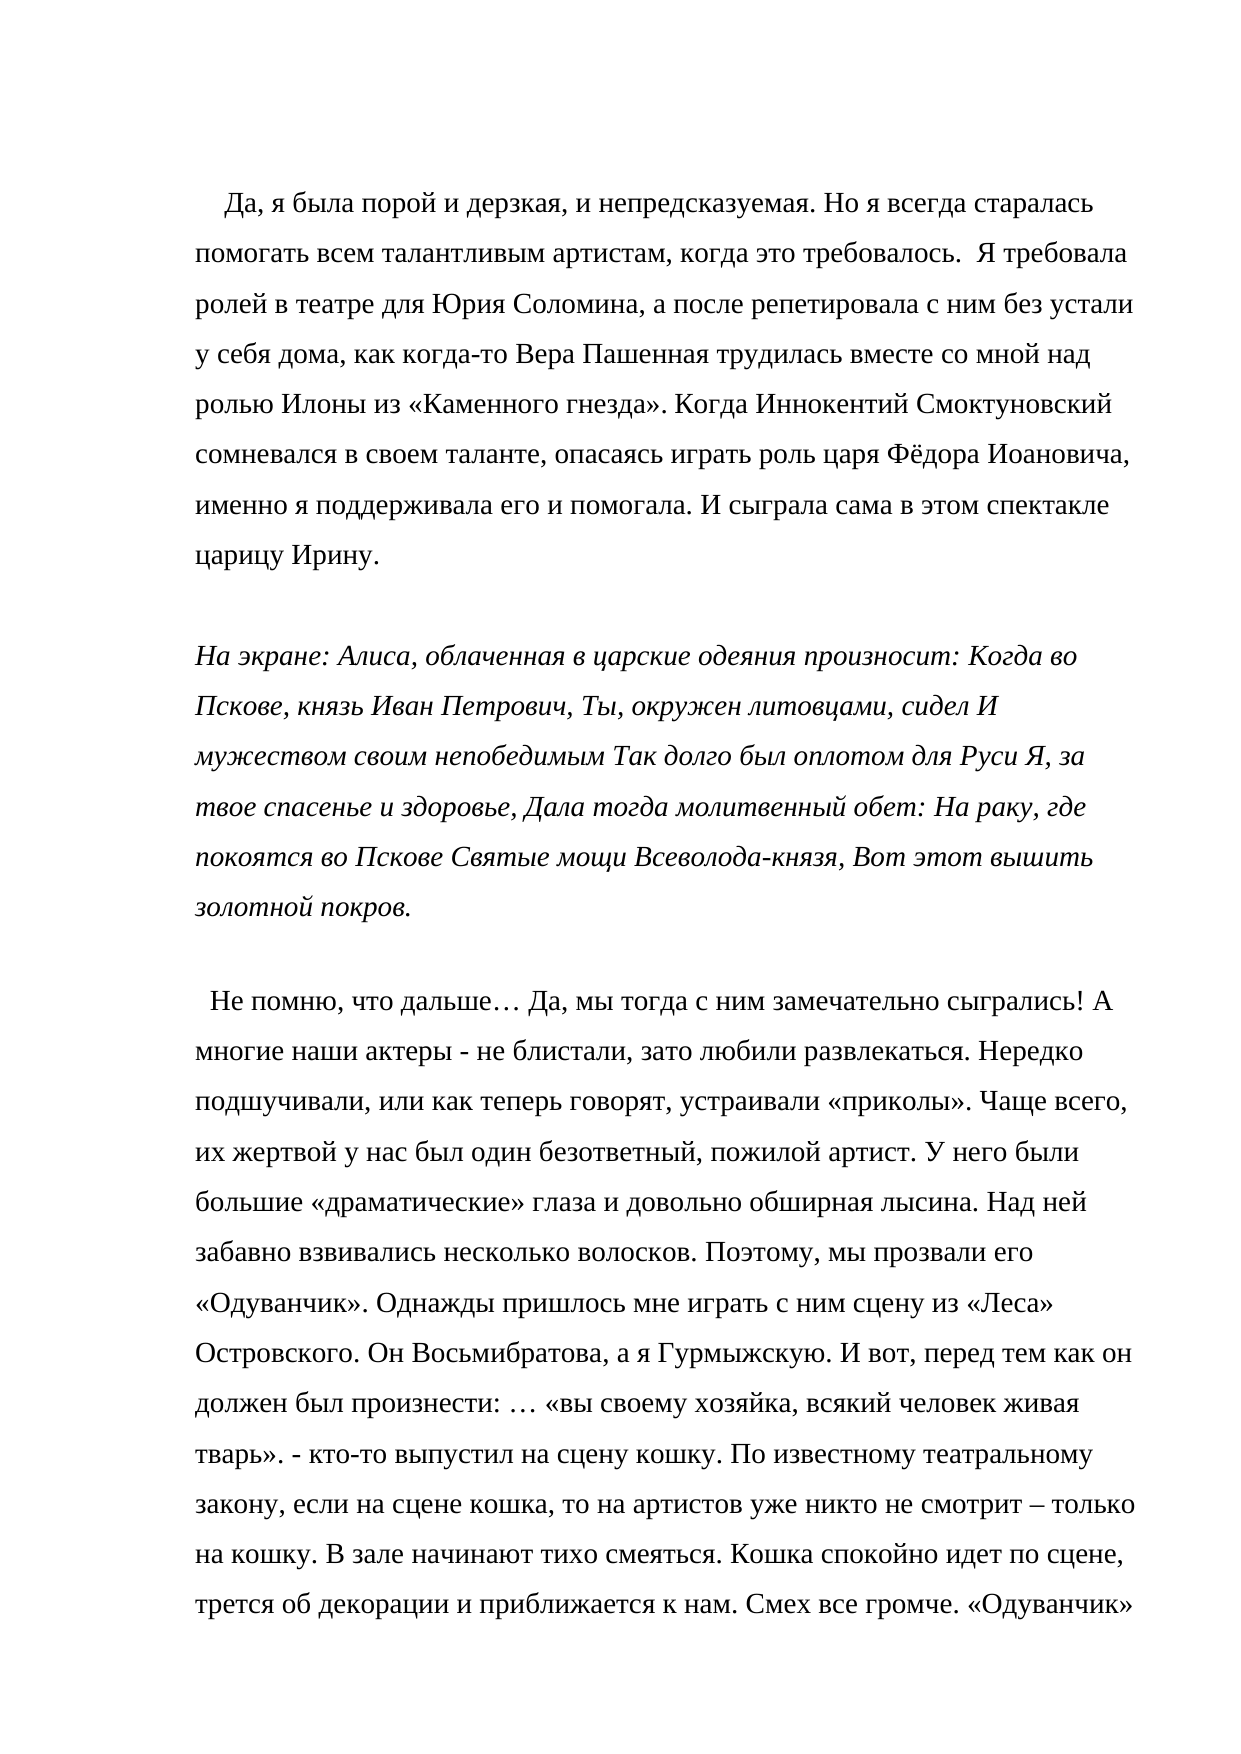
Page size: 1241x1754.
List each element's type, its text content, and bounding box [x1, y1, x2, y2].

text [195, 983, 1152, 1620]
text Да, я была порой и дерзкая, и непредсказуемая. Но я всегда старалась помогать всем талантливым артистам, когда это требовалось. Я требовала ролей в театре для Юрия Соломина, а после репетировала с ним без устали у себя дома, как когда-то Вера Пашенная трудилась вместе со мной над ролью Илоны из «Каменного гнезда». Когда Иннокентий Смоктуновский сомневался в своем таланте, опасаясь играть роль царя Фёдора Иоановича, именно я поддерживала его и помогала. И сыграла сама в этом спектакле царицу Ирину. [195, 185, 1152, 571]
text На экране: Алиса, облаченная в царские одеяния произносит: Когда во Пскове, князь Иван Петрович, Ты, окружен литовцами, сидел И мужеством своим непобедимым Так долго был оплотом для Руси Я, за твое спасенье и здоровье, Дала тогда молитвенный обет: На раку, где покоятся во Пскове Святые мощи Всеволода-князя, Вот этот вышить золотной покров. [195, 638, 1152, 923]
